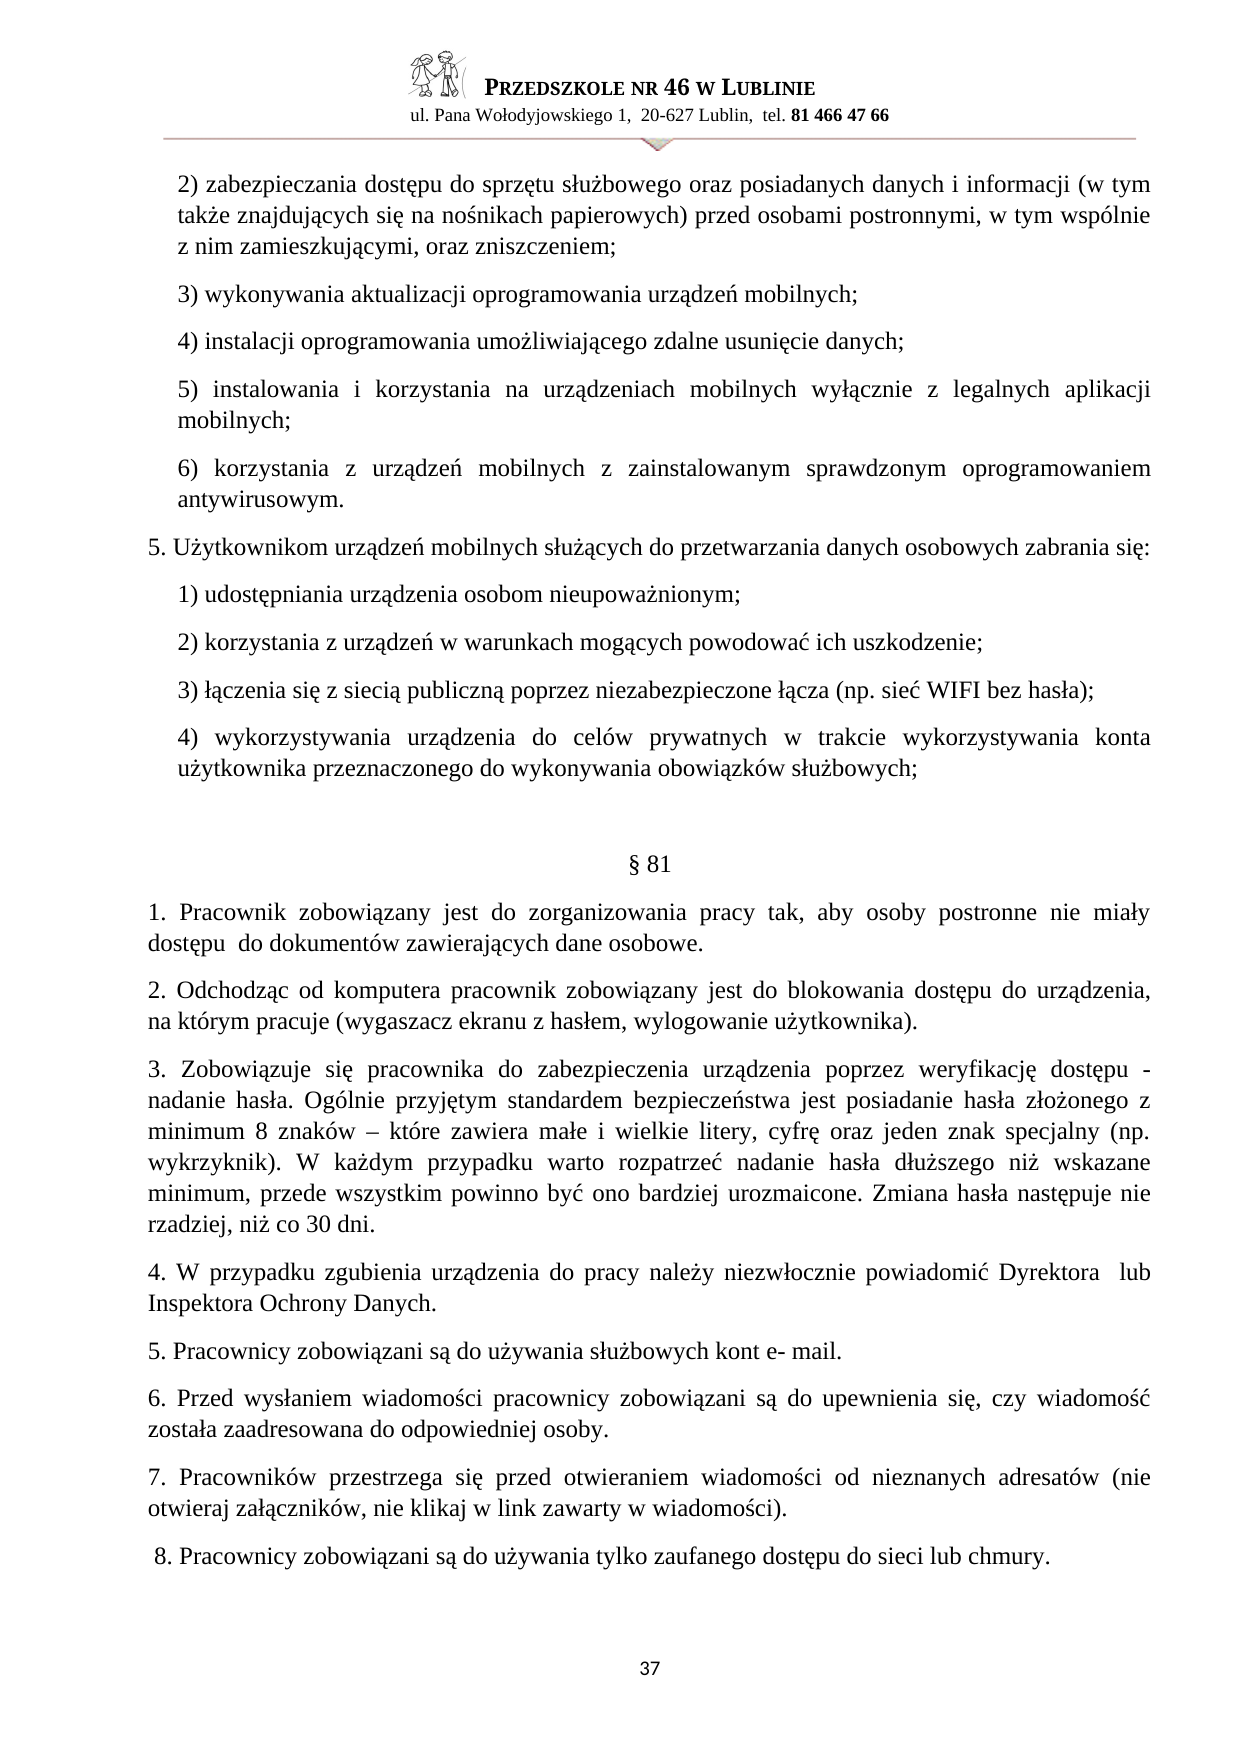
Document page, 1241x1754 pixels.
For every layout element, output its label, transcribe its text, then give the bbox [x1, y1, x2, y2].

text 3. Zobowiązuje się pracownika do zabezpieczenia urządzenia poprzez weryfikację dostępu - nadanie hasła. Ogólnie przyjętym standardem bezpieczeństwa jest posiadanie hasła złożonego z minimum 8 znaków – które zawiera małe i wielkie litery, cyfrę oraz jeden znak specjalny (np. wykrzyknik). W każdym przypadku warto rozpatrzeć nadanie hasła dłuższego niż wskazane minimum, przede wszystkim powinno być ono bardziej urozmaicone. Zmiana hasła następuje nie rzadziej, niż co 30 dni. [148, 1054, 1152, 1238]
text 6) korzystania z urządzeń mobilnych z zainstalowanym sprawdzonym oprogramowaniem antywirusowym. [177, 453, 1152, 513]
text 4) instalacji oprogramowania umożliwiającego zdalne usunięcie danych; [177, 326, 1152, 355]
text 4. W przypadku zgubienia urządzenia do pracy należy niezwłocznie powiadomić Dyrektora lub Inspektora Ochrony Danych. [148, 1257, 1152, 1317]
text 4) wykorzystywania urządzenia do celów prywatnych w trakcie wykorzystywania konta użytkownika przeznaczonego do wykonywania obowiązków służbowych; [177, 722, 1152, 782]
text 8. Pracownicy zobowiązani są do używania tylko zaufanego dostępu do sieci lub chmury. [148, 1541, 1152, 1570]
text 2) korzystania z urządzeń w warunkach mogących powodować ich uszkodzenie; [177, 627, 1152, 656]
text 6. Przed wysłaniem wiadomości pracownicy zobowiązani są do upewnienia się, czy wiadomość została zaadresowana do odpowiedniej osoby. [148, 1383, 1152, 1443]
picture [408, 48, 467, 99]
picture [163, 132, 1137, 151]
text 3) łączenia się z siecią publiczną poprzez niezabezpieczone łącza (np. sieć WIFI bez hasła); [177, 675, 1152, 703]
text 2) zabezpieczania dostępu do sprzętu służbowego oraz posiadanych danych i informacji (w tym także znajdujących się na nośnikach papierowych) przed osobami postronnymi, w tym wspólnie z nim zamieszkującymi, oraz zniszczeniem; [177, 169, 1152, 260]
text 1) udostępniania urządzenia osobom nieupoważnionym; [177, 579, 1152, 608]
text 5. Pracownicy zobowiązani są do używania służbowych kont e- mail. [148, 1336, 1152, 1364]
text 5. Użytkownikom urządzeń mobilnych służących do przetwarzania danych osobowych zabrania się: [148, 532, 1152, 560]
text 3) wykonywania aktualizacji oprogramowania urządzeń mobilnych; [177, 279, 1152, 307]
text 2. Odchodząc od komputera pracownik zobowiązany jest do blokowania dostępu do urządzenia, na którym pracuje (wygaszacz ekranu z hasłem, wylogowanie użytkownika). [148, 975, 1152, 1035]
text 1. Pracownik zobowiązany jest do zorganizowania pracy tak, aby osoby postronne nie miały dostępu do dokumentów zawierających dane osobowe. [148, 897, 1152, 956]
text 7. Pracowników przestrzega się przed otwieraniem wiadomości od nieznanych adresatów (nie otwieraj załączników, nie klikaj w link zawarty w wiadomości). [148, 1462, 1152, 1522]
text 5) instalowania i korzystania na urządzeniach mobilnych wyłącznie z legalnych aplikacji mobilnych; [177, 374, 1152, 434]
text § 81 [148, 849, 1152, 878]
